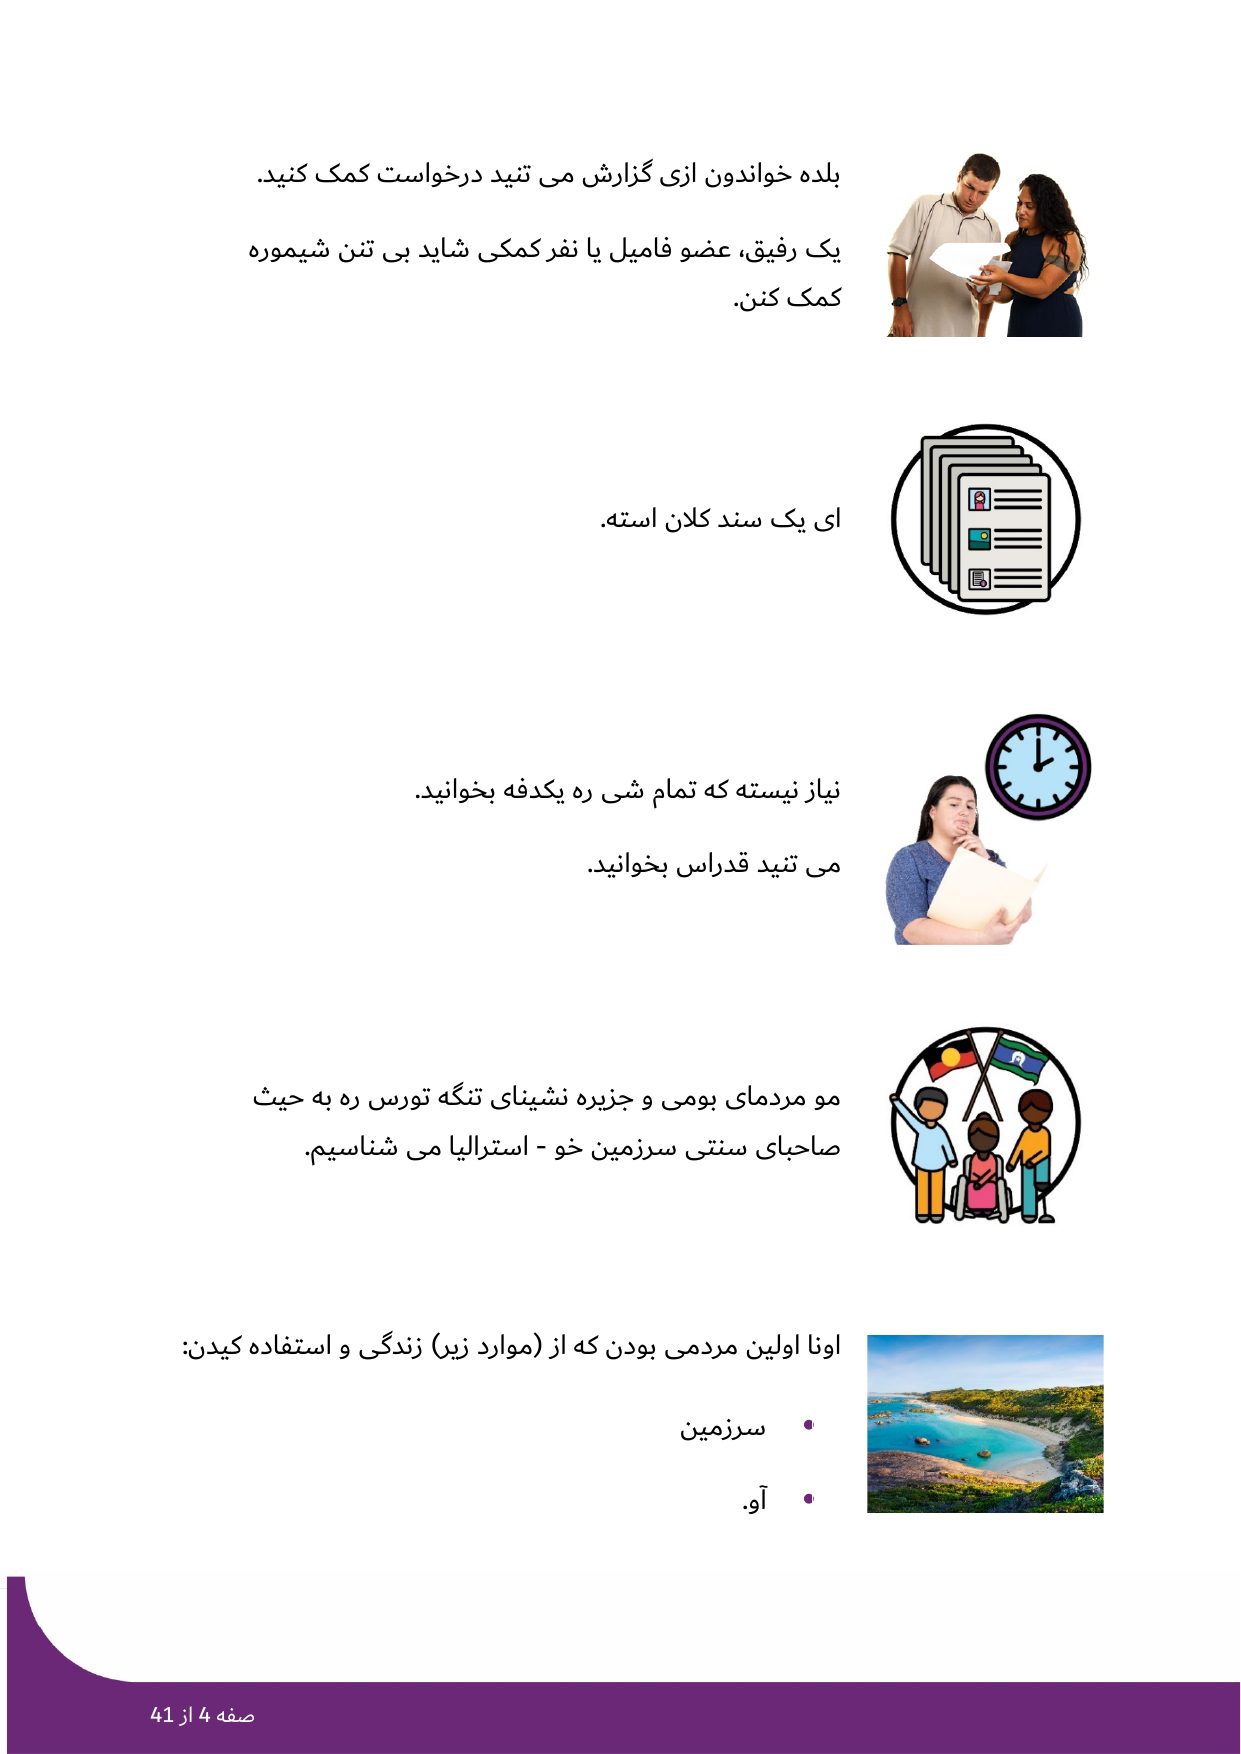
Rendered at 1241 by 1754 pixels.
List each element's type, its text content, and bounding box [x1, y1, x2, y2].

table_cell بلده خواندون ازی گزارش می تنید درخواست کمک کنید. یک رفیق، عضو فامیل یا نفر کمکی شاید بی تنن شیموره کمک کنن. [168, 89, 853, 384]
table_cell نیاز نیسته که تمام شی ره یکدفه بخوانید. می تنید قدراس بخوانید. [168, 679, 853, 974]
table_cell [853, 1270, 1118, 1565]
table_cell [853, 975, 1118, 1270]
picture [876, 709, 1095, 945]
table_cell اونا اولین مردمی بودن که از (موارد زیر) زندگی و استفاده کیدن: سرزمین آو. [168, 1270, 853, 1565]
picture [873, 136, 1098, 337]
picture [913, 1437, 930, 1447]
picture [867, 1335, 1104, 1513]
table_cell [853, 679, 1118, 974]
picture [876, 1012, 1095, 1232]
table_cell [853, 89, 1118, 384]
picture [876, 409, 1095, 629]
table_cell [853, 384, 1118, 679]
table_cell ای یک سند کلان استه. [168, 384, 853, 679]
table_cell مو مردمای بومی و جزیره نشینای تنگه تورس ره به حیث صاحبای سنتی سرزمین خو - استرالیا می شناسیم. [168, 975, 853, 1270]
picture [0, 1570, 1241, 1754]
